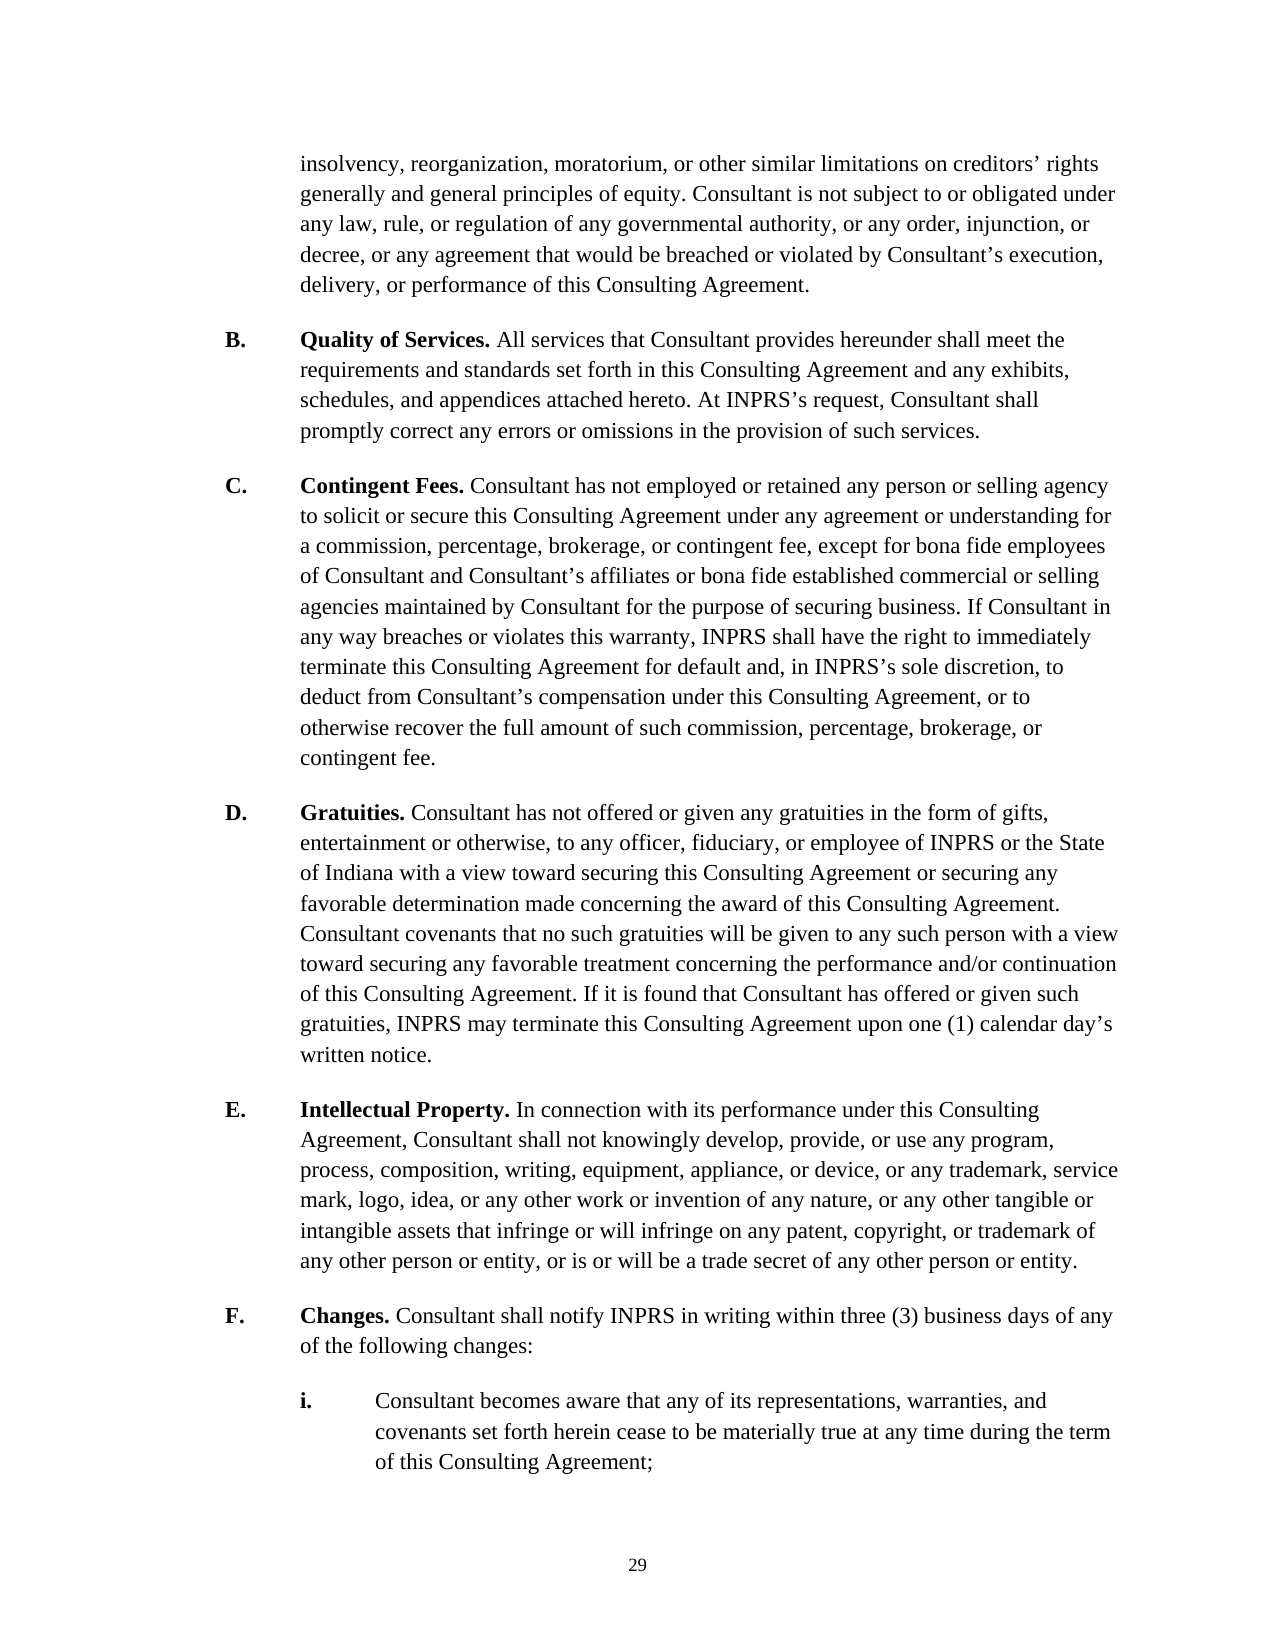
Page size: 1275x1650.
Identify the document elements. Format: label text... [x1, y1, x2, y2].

list Intellectual Property. In connection with its performance under this Consulting Agreement, Consultant shall not knowingly develop, provide, or use any program, process, composition, writing, equipment, appliance, or device, or any trademark, service mark, logo, idea, or any other work or invention of any nature, or any other tangible or intangible assets that infringe or will infringe on any patent, copyright, or trademark of any other person or entity, or is or will be a trade secret of any other person or entity. [225, 1096, 1125, 1273]
list Quality of Services. All services that Consultant provides hereunder shall meet the requirements and standards set forth in this Consulting Agreement and any exhibits, schedules, and appendices attached hereto. At INPRS’s request, Consultant shall promptly correct any errors or omissions in the provision of such services. [225, 326, 1125, 443]
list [225, 150, 1125, 297]
list Consultant becomes aware that any of its representations, warranties, and covenants set forth herein cease to be materially true at any time during the term of this Consulting Agreement; [300, 1387, 1125, 1474]
list Changes. Consultant shall notify INPRS in writing within three (3) business days of any of the following changes: [225, 1302, 1125, 1359]
list Gratuities. Consultant has not offered or given any gratuities in the form of gifts, entertainment or otherwise, to any officer, fiduciary, or employee of INPRS or the State of Indiana with a view toward securing this Consulting Agreement or securing any favorable determination made concerning the award of this Consulting Agreement. Consultant covenants that no such gratuities will be given to any such person with a view toward securing any favorable treatment concerning the performance and/or continuation of this Consulting Agreement. If it is found that Consultant has offered or given such gratuities, INPRS may terminate this Consulting Agreement upon one (1) calendar day’s written notice. [225, 799, 1125, 1067]
list Contingent Fees. Consultant has not employed or retained any person or selling agency to solicit or secure this Consulting Agreement under any agreement or understanding for a commission, percentage, brokerage, or contingent fee, except for bona fide employees of Consultant and Consultant’s affiliates or bona fide established commercial or selling agencies maintained by Consultant for the purpose of securing business. If Consultant in any way breaches or violates this warranty, INPRS shall have the right to immediately terminate this Consulting Agreement for default and, in INPRS’s sole discretion, to deduct from Consultant’s compensation under this Consulting Agreement, or to otherwise recover the full amount of such commission, percentage, brokerage, or contingent fee. [225, 472, 1125, 770]
